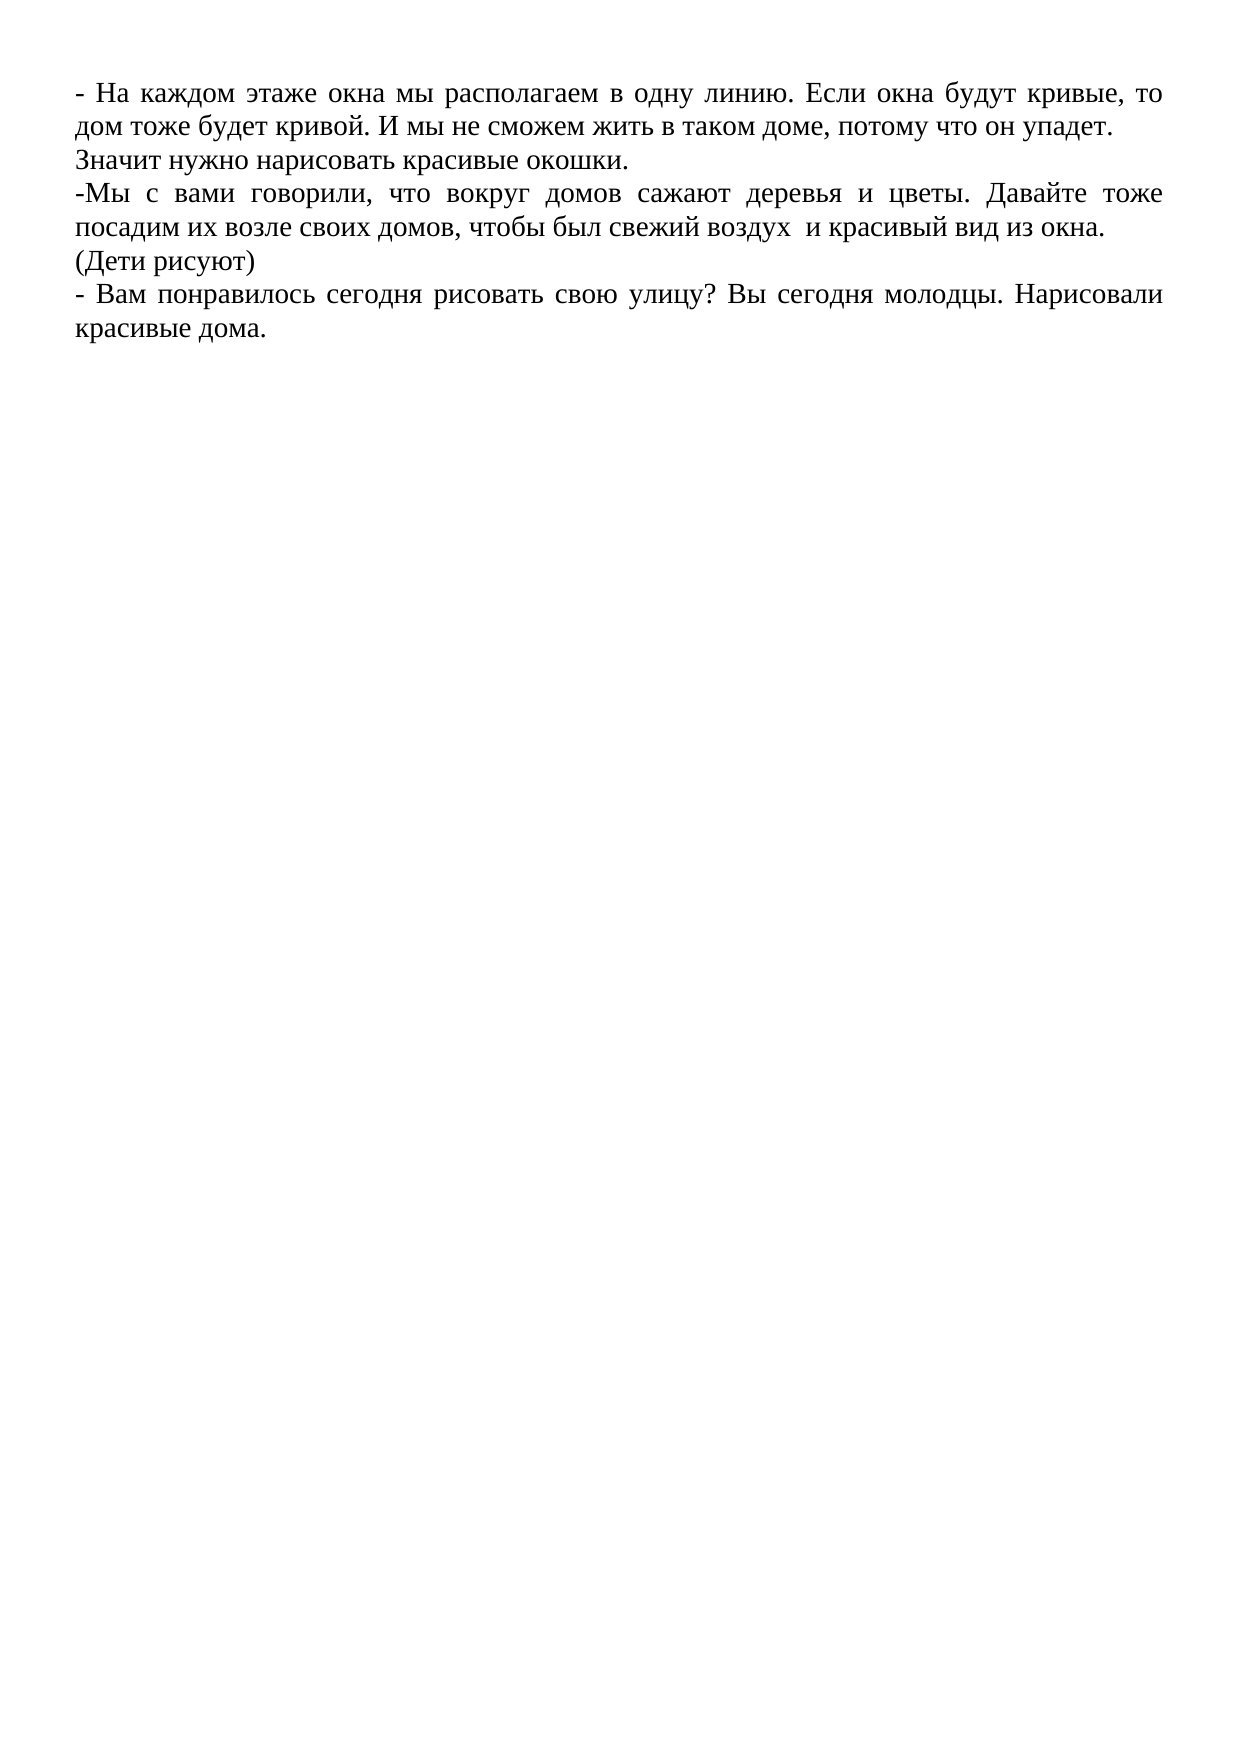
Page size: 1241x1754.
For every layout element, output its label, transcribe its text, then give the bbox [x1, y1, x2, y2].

text - На каждом этаже окна мы располагаем в одну линию. Если окна будут кривые, то дом тоже будет кривой. И мы не сможем жить в таком доме, потому что он упадет. [75, 75, 1165, 142]
text -Мы с вами говорили, что вокруг домов сажают деревья и цветы. Давайте тоже посадим их возле своих домов, чтобы был свежий воздух и красивый вид из окна. [75, 176, 1165, 243]
text Значит нужно нарисовать красивые окошки. [75, 142, 1165, 176]
text - Вам понравилось сегодня рисовать свою улицу? Вы сегодня молодцы. Нарисовали красивые дома. [75, 276, 1165, 343]
text (Дети рисуют) [75, 243, 1165, 276]
